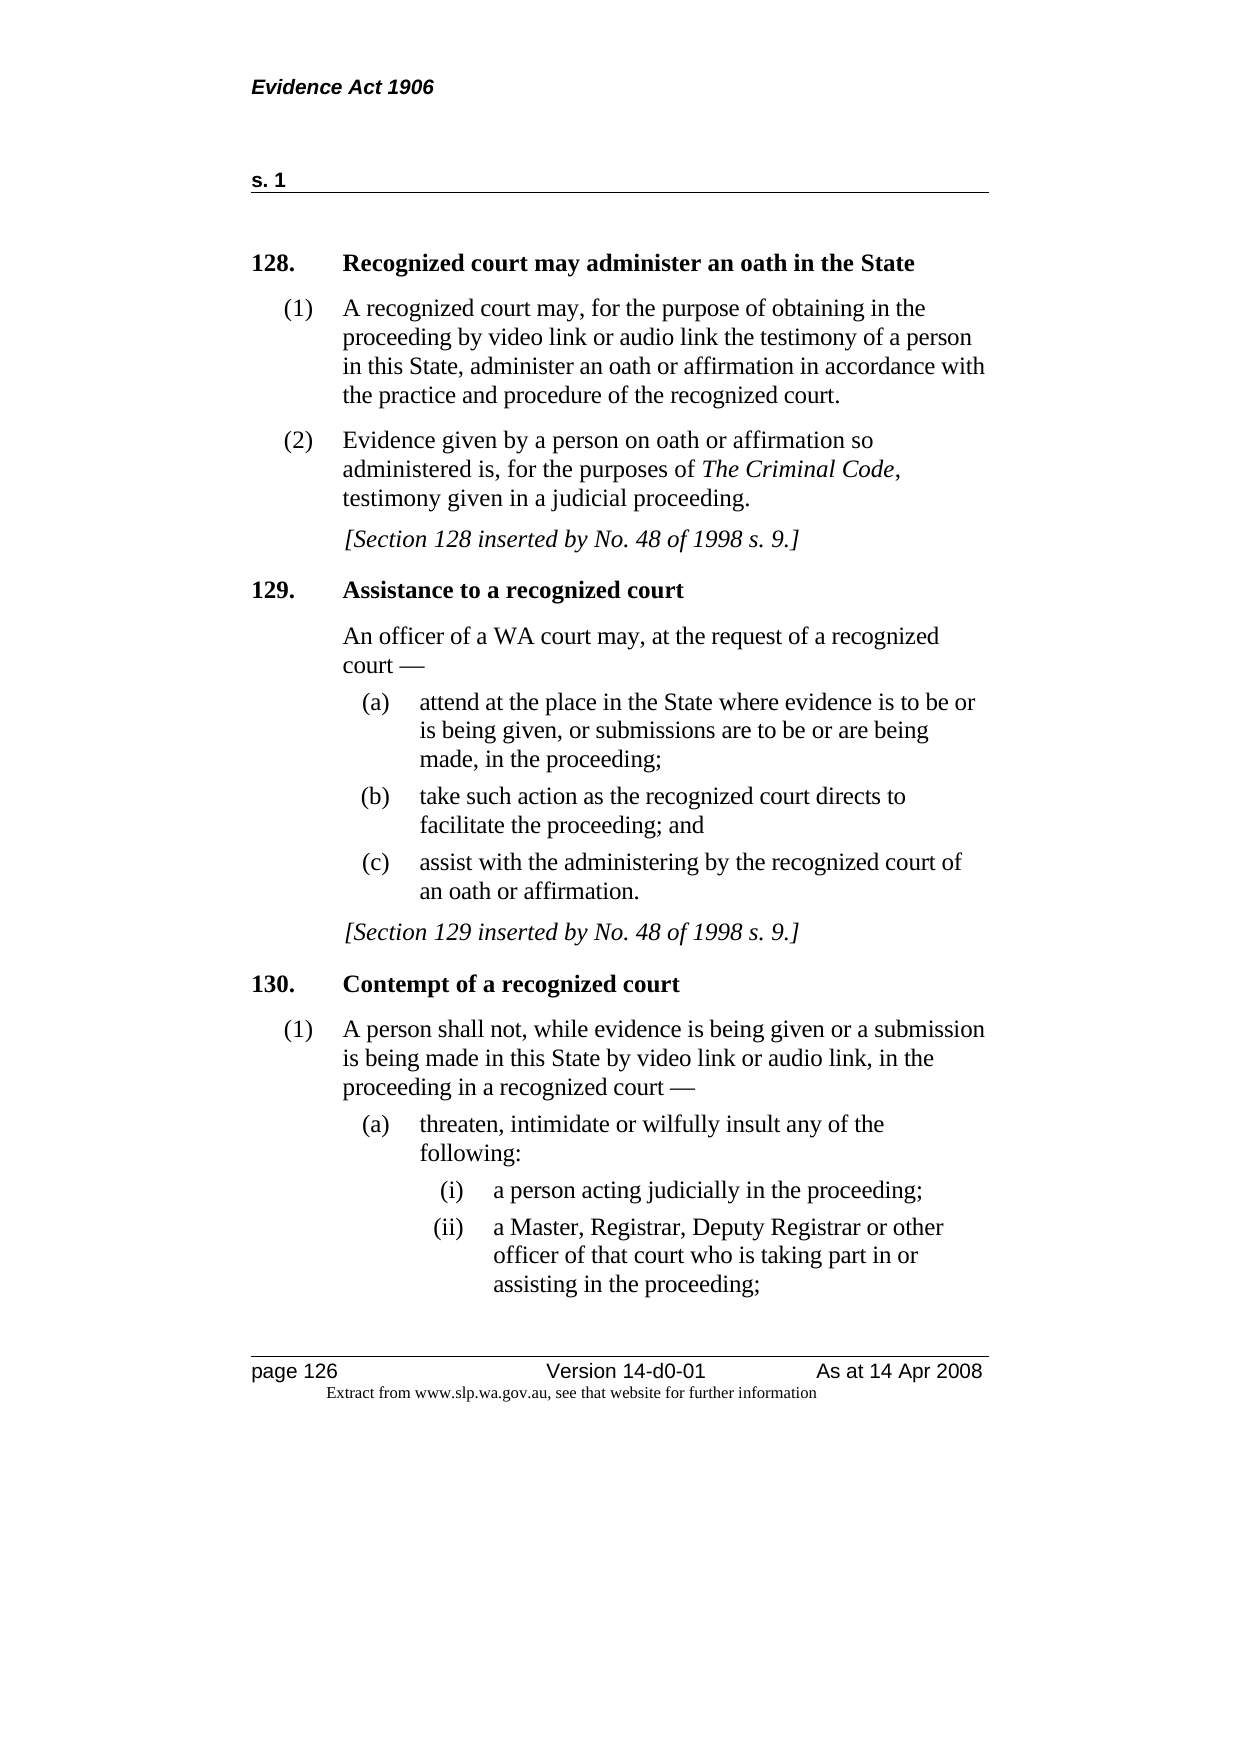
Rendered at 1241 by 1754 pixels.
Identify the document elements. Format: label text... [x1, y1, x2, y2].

text (i) a person acting judicially in the proceeding; [251, 1175, 989, 1203]
text (1) A person shall not, while evidence is being given or a submission is being made in this State by video link or audio link, in the proceeding in a recognized court — [251, 1014, 989, 1101]
text [Section 129 inserted by No. 48 of 1998 s. 9.] [251, 917, 989, 946]
subtitle 128. Recognized court may administer an oath in the State [251, 248, 989, 277]
text (a) threaten, intimidate or wilfully insult any of the following: [251, 1109, 989, 1166]
subtitle 130. Contempt of a recognized court [251, 969, 989, 998]
text (a) attend at the place in the State where evidence is to be or is being given, or submissions are to be or are being made, in the proceeding; [251, 687, 989, 773]
text An officer of a WA court may, at the request of a recognized court — [251, 621, 989, 678]
text (2) Evidence given by a person on oath or affirmation so administered is, for the purposes of The Criminal Code, testimony given in a judicial proceeding. [251, 425, 989, 511]
subtitle 129. Assistance to a recognized court [251, 576, 989, 604]
text (c) assist with the administering by the recognized court of an oath or affirmation. [251, 847, 989, 905]
text (ii) a Master, Registrar, Deputy Registrar or other officer of that court who is taking part in or assisting in the proceeding; [251, 1212, 989, 1298]
text (b) take such action as the recognized court directs to facilitate the proceeding; and [251, 781, 989, 839]
text (1) A recognized court may, for the purpose of obtaining in the proceeding by video link or audio link the testimony of a person in this State, administer an oath or affirmation in accordance with the practice and procedure of the recognized court. [251, 293, 989, 408]
text [Section 128 inserted by No. 48 of 1998 s. 9.] [251, 524, 989, 553]
